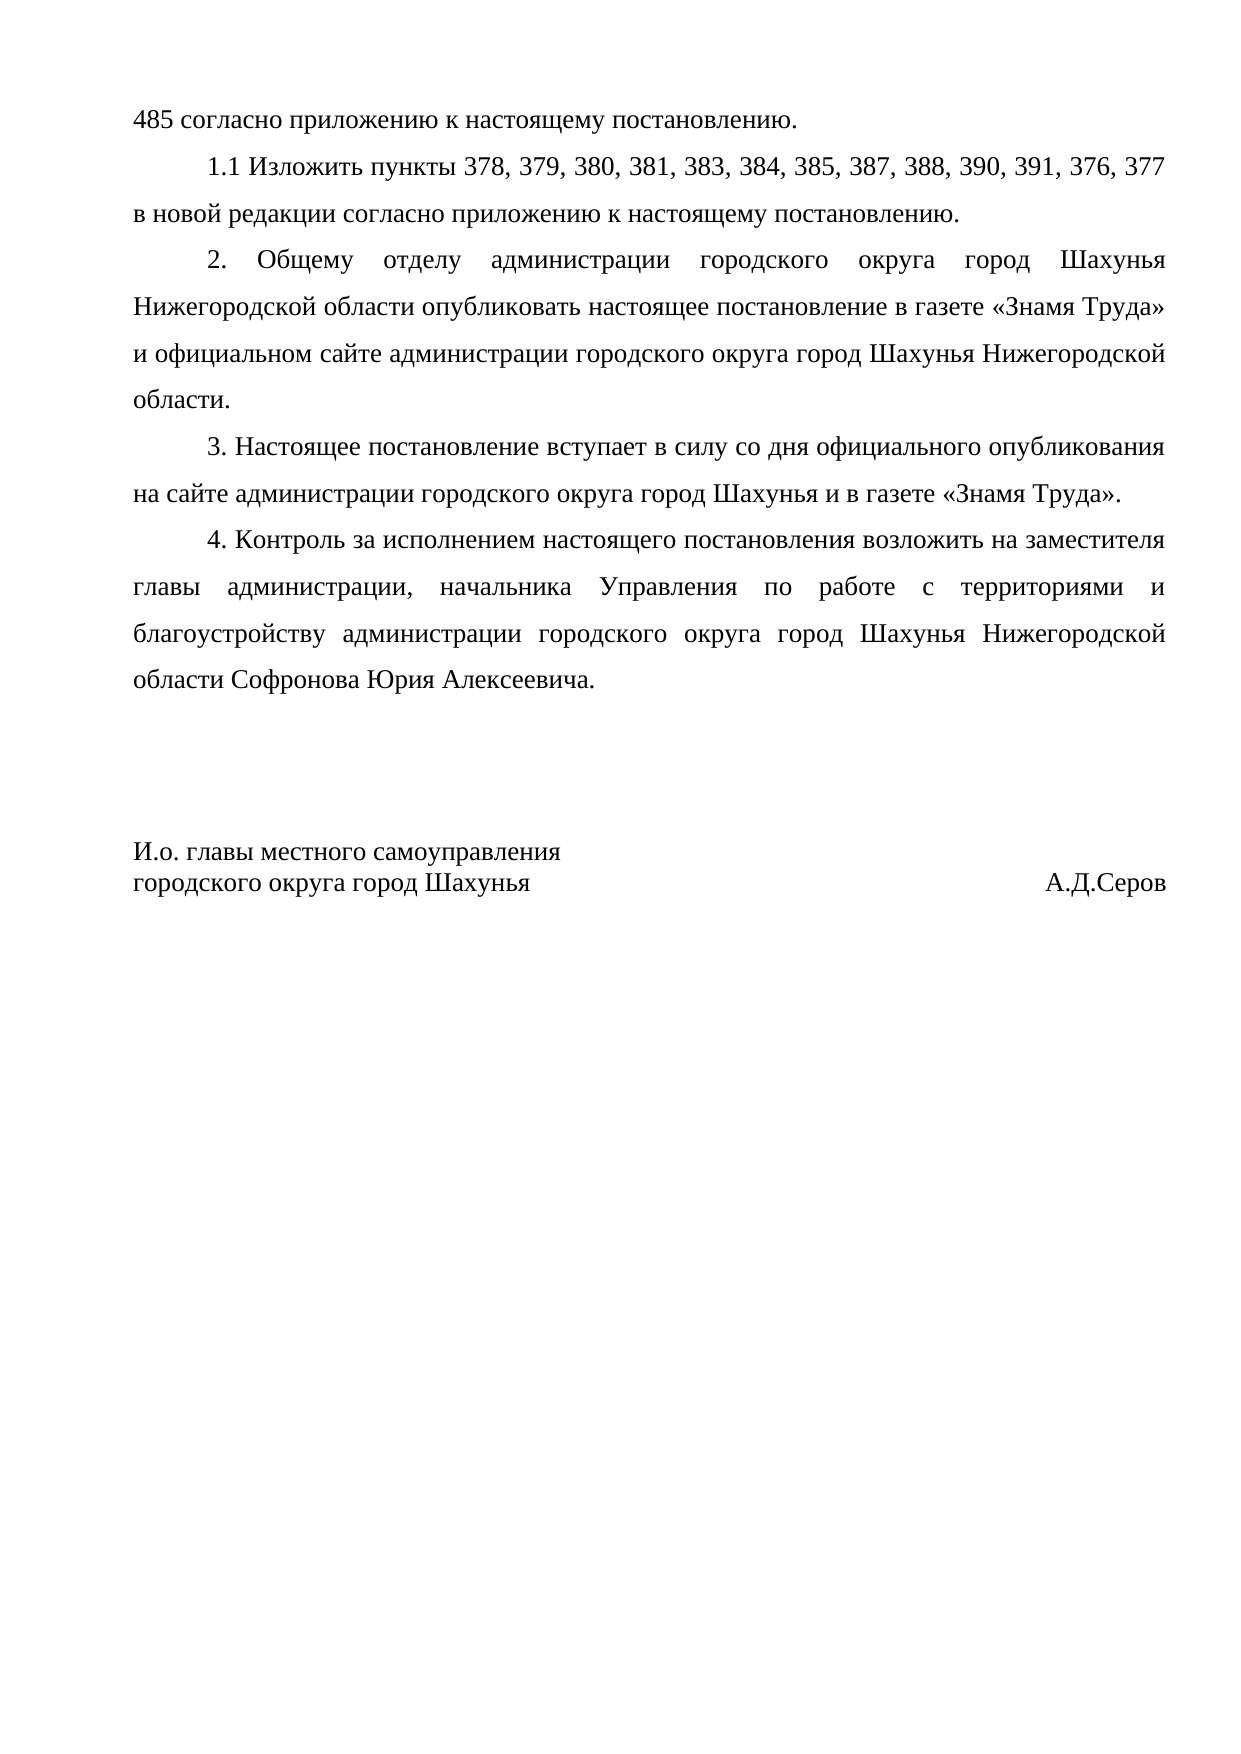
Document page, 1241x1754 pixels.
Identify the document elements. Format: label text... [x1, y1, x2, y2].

text 4. Контроль за исполнением настоящего постановления возложить на заместителя главы администрации, начальника Управления по работе с территориями и благоустройству администрации городского округа город Шахунья Нижегородской области Софронова Юрия Алексеевича. [133, 523, 1167, 694]
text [133, 103, 1167, 134]
text И.о. главы местного самоуправления [133, 835, 1167, 866]
text 2. Общему отделу администрации городского округа город Шахунья Нижегородской области опубликовать настоящее постановление в газете «Знамя Труда» и официальном сайте администрации городского округа город Шахунья Нижегородской области. [133, 243, 1167, 414]
text городского округа город Шахунья А.Д.Серов [133, 866, 1167, 897]
text 3. Настоящее постановление вступает в силу со дня официального опубликования на сайте администрации городского округа город Шахунья и в газете «Знамя Труда». [133, 430, 1167, 508]
text 1.1 Изложить пункты 378, 379, 380, 381, 383, 384, 385, 387, 388, 390, 391, 376, 377 в новой редакции согласно приложению к настоящему постановлению. [133, 150, 1167, 228]
